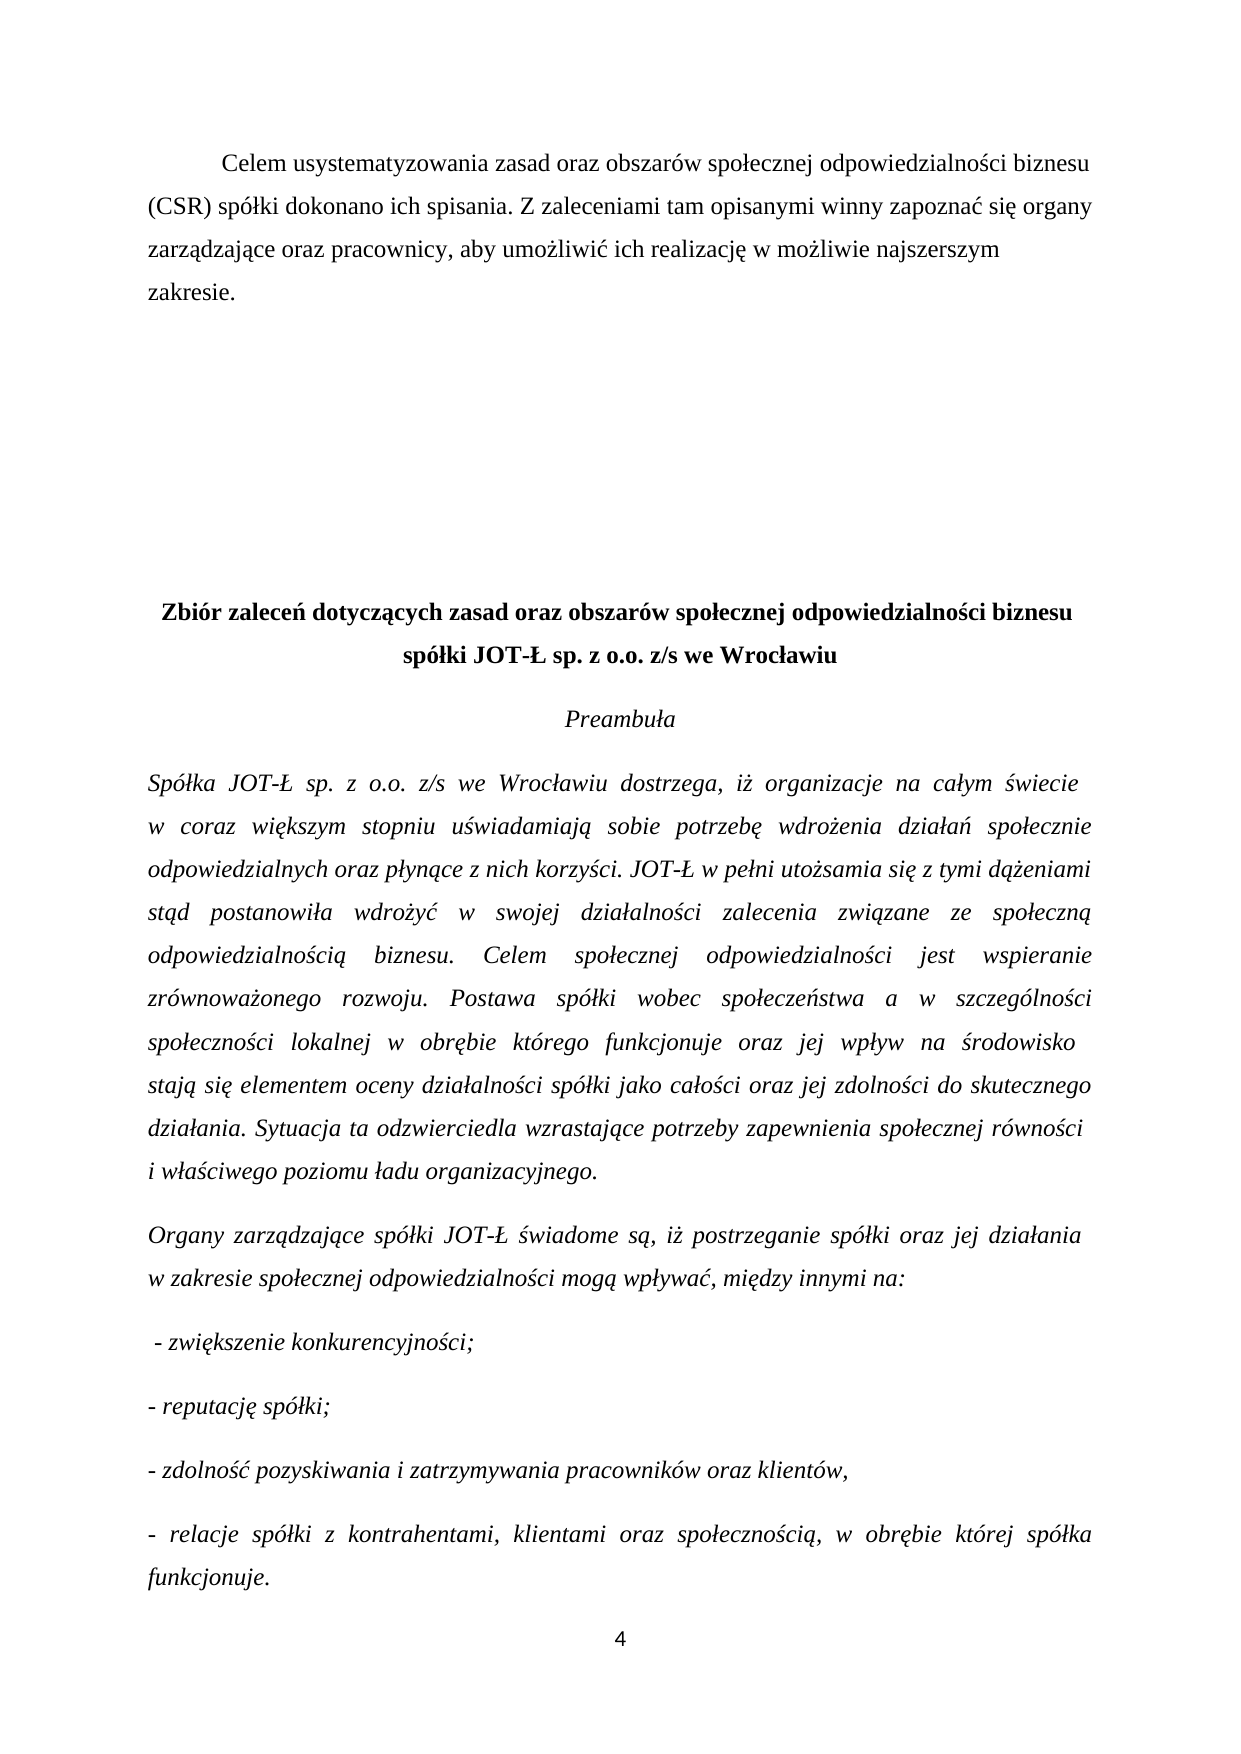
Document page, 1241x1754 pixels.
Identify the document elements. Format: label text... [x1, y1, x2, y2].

text - relacje spółki z kontrahentami, klientami oraz społecznością, w obrębie której spółka funkcjonuje. [148, 1519, 1093, 1591]
text Spółka JOT-Ł sp. z o.o. z/s we Wrocławiu dostrzega, iż organizacje na całym świecie w coraz większym stopniu uświadamiają sobie potrzebę wdrożenia działań społecznie odpowiedzialnych oraz płynące z nich korzyści. JOT-Ł w pełni utożsamia się z tymi dążeniami stąd postanowiła wdrożyć w swojej działalności zalecenia związane ze społeczną odpowiedzialnością biznesu. Celem społecznej odpowiedzialności jest wspieranie zrównoważonego rozwoju. Postawa spółki wobec społeczeństwa a w szczególności społeczności lokalnej w obrębie którego funkcjonuje oraz jej wpływ na środowisko stają się elementem oceny działalności spółki jako całości oraz jej zdolności do skutecznego działania. Sytuacja ta odzwierciedla wzrastające potrzeby zapewnienia społecznej równości i właściwego poziomu ładu organizacyjnego. [148, 768, 1093, 1185]
text - zdolność pozyskiwania i zatrzymywania pracowników oraz klientów, [148, 1455, 1093, 1484]
text Organy zarządzające spółki JOT-Ł świadome są, iż postrzeganie spółki oraz jej działania w zakresie społecznej odpowiedzialności mogą wpływać, między innymi na: [148, 1220, 1093, 1292]
text Preambuła [148, 704, 1093, 733]
text Zbiór zaleceń dotyczących zasad oraz obszarów społecznej odpowiedzialności biznesu spółki JOT-Ł sp. z o.o. z/s we Wrocławiu [148, 597, 1093, 669]
text - reputację spółki; [148, 1391, 1093, 1420]
text - zwiększenie konkurencyjności; [148, 1327, 1093, 1356]
text Celem usystematyzowania zasad oraz obszarów społecznej odpowiedzialności biznesu (CSR) spółki dokonano ich spisania. Z zaleceniami tam opisanymi winny zapoznać się organy zarządzające oraz pracownicy, aby umożliwić ich realizację w możliwie najszerszym zakresie. [148, 148, 1093, 306]
